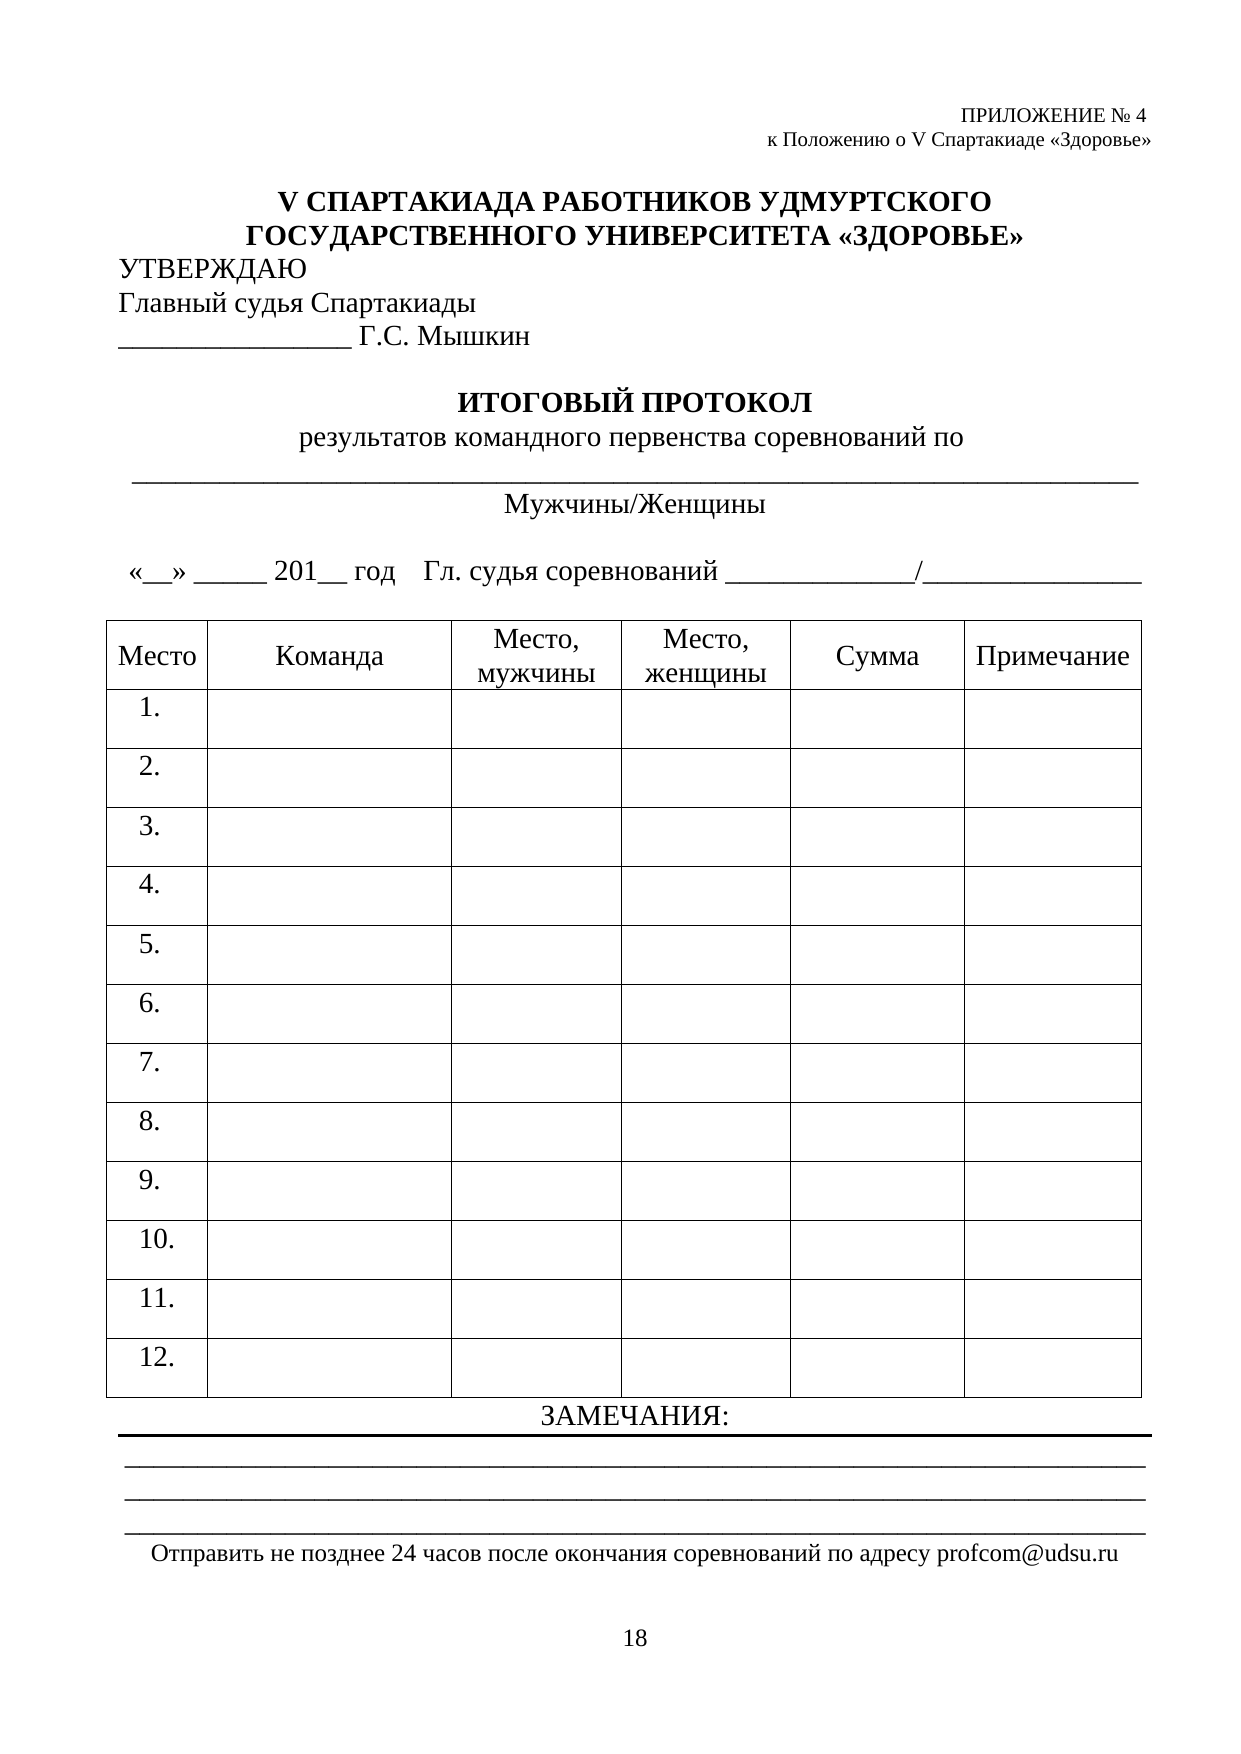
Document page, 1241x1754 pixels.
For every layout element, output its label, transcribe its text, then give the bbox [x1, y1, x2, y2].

table_cell [791, 808, 964, 866]
table_cell [791, 1221, 964, 1279]
table_cell [622, 808, 790, 866]
table_cell [107, 985, 207, 1043]
table_cell [452, 808, 621, 866]
table_cell [208, 926, 451, 984]
table_cell [452, 1162, 621, 1220]
table_cell [208, 1044, 451, 1102]
table_cell [452, 749, 621, 807]
table_cell [208, 1162, 451, 1220]
table_cell [452, 1339, 621, 1397]
text «__» _____ 201__ год Гл. судья соревнований _____________/_______________ [118, 553, 1152, 587]
table_cell [965, 749, 1141, 807]
table_header Место [107, 621, 207, 688]
table_cell [965, 1162, 1141, 1220]
table_cell [208, 867, 451, 925]
table_cell [965, 1044, 1141, 1102]
table_cell [965, 690, 1141, 747]
table_cell [791, 1044, 964, 1102]
table_cell [791, 1162, 964, 1220]
table_cell [791, 690, 964, 747]
table_cell [622, 690, 790, 747]
table_cell [791, 926, 964, 984]
table_cell [791, 1339, 964, 1397]
table_cell [622, 867, 790, 925]
table_cell [791, 749, 964, 807]
table_header Место, женщины [622, 621, 790, 688]
table_cell [965, 985, 1141, 1043]
table_cell [452, 1221, 621, 1279]
table_cell [452, 1103, 621, 1161]
text ______________________________________________________________________ [118, 1471, 1152, 1504]
table_cell [791, 1280, 964, 1338]
table_cell [622, 1339, 790, 1397]
table_header Место, мужчины [452, 621, 621, 688]
text ______________________________________________________________________ [118, 1504, 1152, 1538]
table_cell [791, 1103, 964, 1161]
table_cell [208, 1103, 451, 1161]
table_cell [452, 690, 621, 747]
table_cell [622, 926, 790, 984]
table_header Команда [208, 621, 451, 688]
table_cell [965, 1221, 1141, 1279]
table_cell [622, 1162, 790, 1220]
table_cell [107, 749, 207, 807]
table_cell [107, 1103, 207, 1161]
text ЗАМЕЧАНИЯ: [118, 1398, 1152, 1434]
text Отправить не позднее 24 часов после окончания соревнований по адресу profcom@udsu.ru [118, 1538, 1152, 1566]
table_cell [107, 690, 207, 747]
table_header Примечание [965, 621, 1141, 688]
table_cell [107, 867, 207, 925]
table_cell [791, 867, 964, 925]
text ИТОГОВЫЙ ПРОТОКОЛ результатов командного первенства соревнований по _____________________________________________________________________ Мужчины/Женщины [118, 386, 1152, 520]
table_cell [107, 1162, 207, 1220]
table_cell [965, 1103, 1141, 1161]
table_cell [965, 808, 1141, 866]
table_cell [452, 1044, 621, 1102]
table_header Сумма [791, 621, 964, 688]
table_cell [107, 1044, 207, 1102]
table_cell [452, 985, 621, 1043]
table_cell [107, 926, 207, 984]
text V СПАРТАКИАДА РАБОТНИКОВ УДМУРТСКОГО ГОСУДАРСТВЕННОГО УНИВЕРСИТЕТА «ЗДОРОВЬЕ» [118, 184, 1152, 251]
table_cell [208, 1280, 451, 1338]
text ПРИЛОЖЕНИЕ № 4 к Положению о V Спартакиаде «Здоровье» [118, 103, 1152, 151]
table_cell [622, 1280, 790, 1338]
table_cell [622, 985, 790, 1043]
table_cell [107, 1280, 207, 1338]
table_cell [622, 1103, 790, 1161]
table_cell [622, 1221, 790, 1279]
table_cell [208, 749, 451, 807]
table_cell [622, 749, 790, 807]
text УТВЕРЖДАЮ Главный судья Спартакиады ________________ Г.С. Мышкин [118, 251, 1152, 352]
table_cell [208, 808, 451, 866]
table_cell [208, 1221, 451, 1279]
table_cell [965, 1280, 1141, 1338]
table_cell [965, 867, 1141, 925]
text ______________________________________________________________________ [118, 1437, 1152, 1471]
table_cell [965, 1339, 1141, 1397]
table_cell [452, 867, 621, 925]
table_cell [965, 926, 1141, 984]
table_cell [208, 985, 451, 1043]
table_cell [107, 808, 207, 866]
table_cell [622, 1044, 790, 1102]
table_cell [208, 1339, 451, 1397]
table_cell [452, 926, 621, 984]
table_cell [107, 1221, 207, 1279]
table_cell [452, 1280, 621, 1338]
table_cell [791, 985, 964, 1043]
table_cell [107, 1339, 207, 1397]
table_cell [208, 690, 451, 747]
